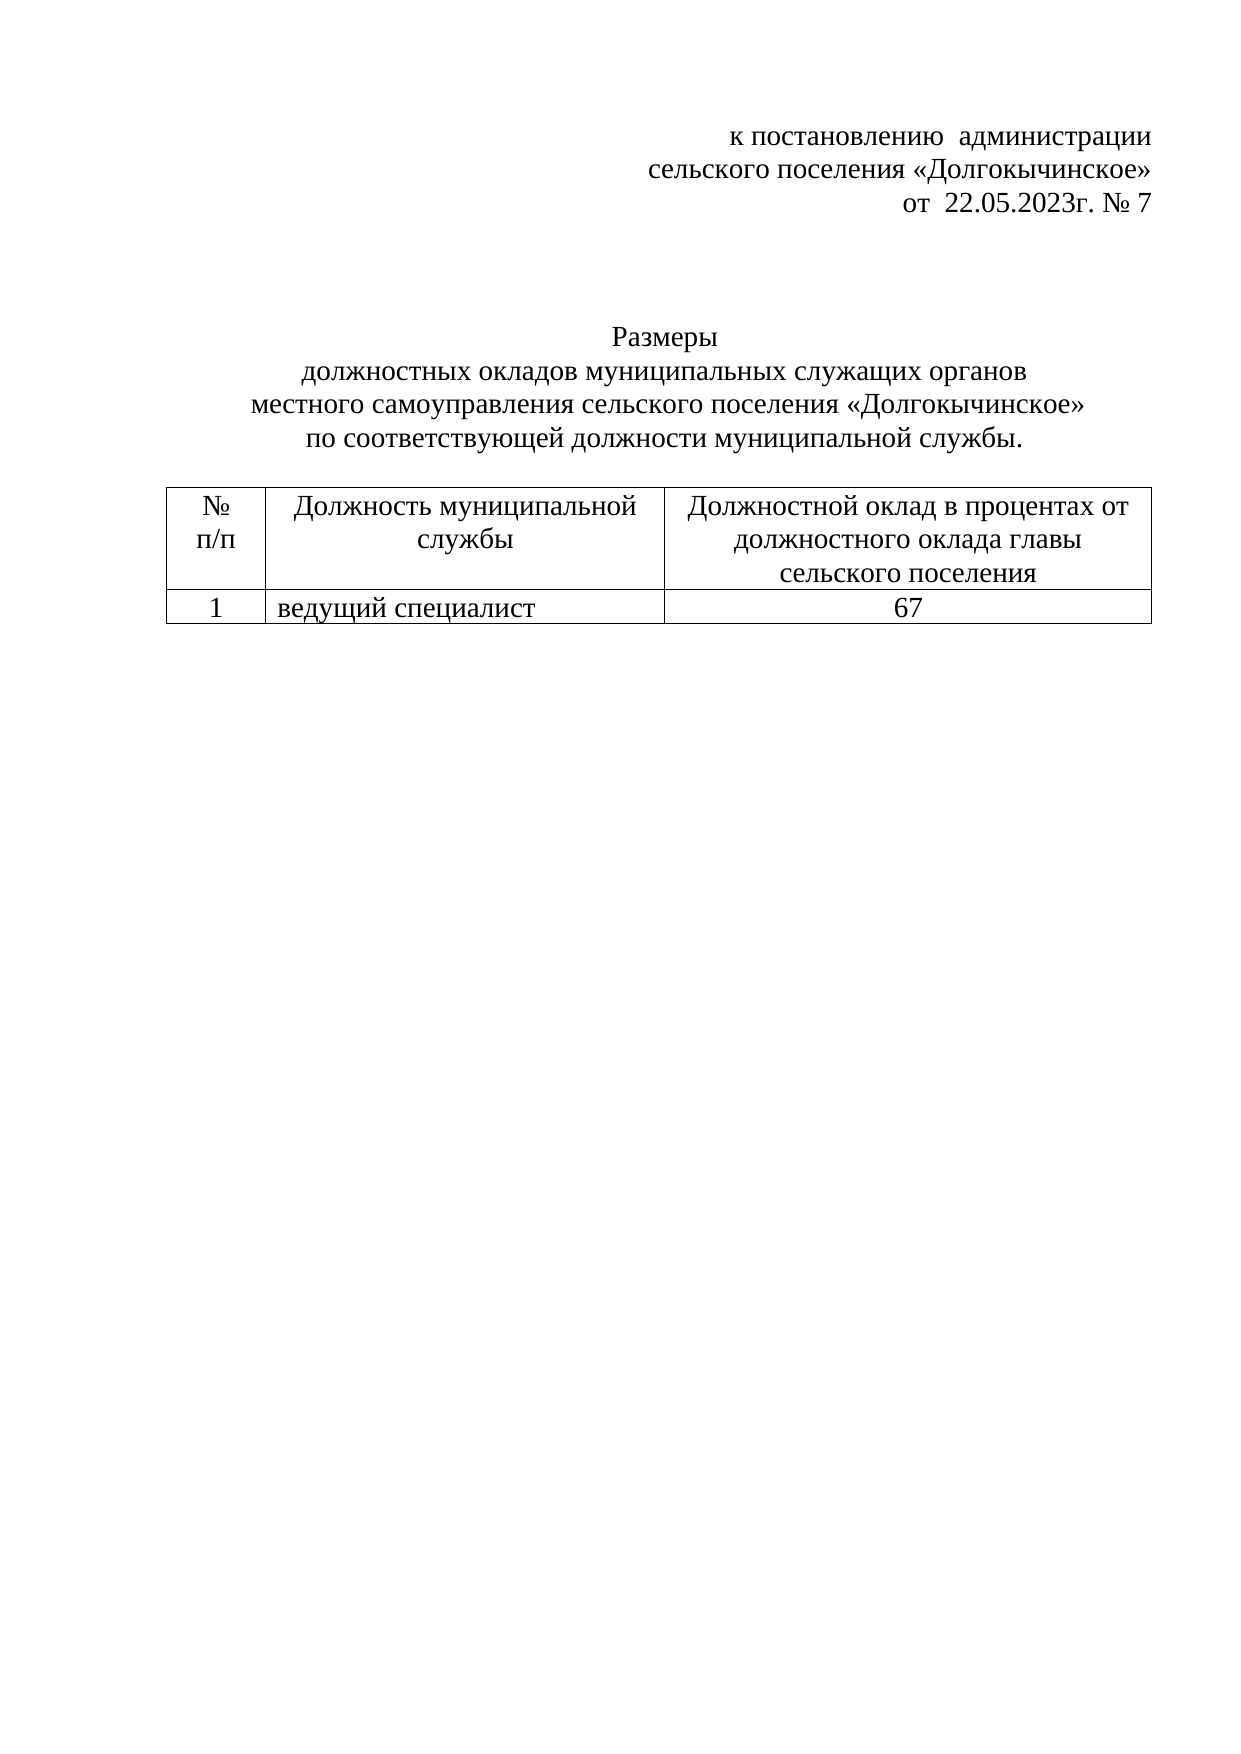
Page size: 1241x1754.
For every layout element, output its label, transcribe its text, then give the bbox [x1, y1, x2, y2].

table_cell 67 [665, 590, 1151, 623]
table_cell ведущий специалист [266, 590, 664, 623]
text к постановлению администрации [177, 118, 1152, 152]
text Размеры [177, 319, 1152, 353]
text от 22.05.2023г. № 7 [177, 185, 1152, 219]
table_header Должностной оклад в процентах от должностного оклада главы сельского поселения [665, 488, 1151, 589]
table_cell 1 [167, 590, 265, 623]
text сельского поселения «Долгокычинское» [177, 152, 1152, 185]
text должностных окладов муниципальных служащих органов [177, 353, 1152, 386]
table_header Должность муниципальной службы [266, 488, 664, 589]
text по соответствующей должности муниципальной службы. [177, 420, 1152, 453]
table_header № п/п [167, 488, 265, 589]
text местного самоуправления сельского поселения «Долгокычинское» [177, 386, 1152, 420]
